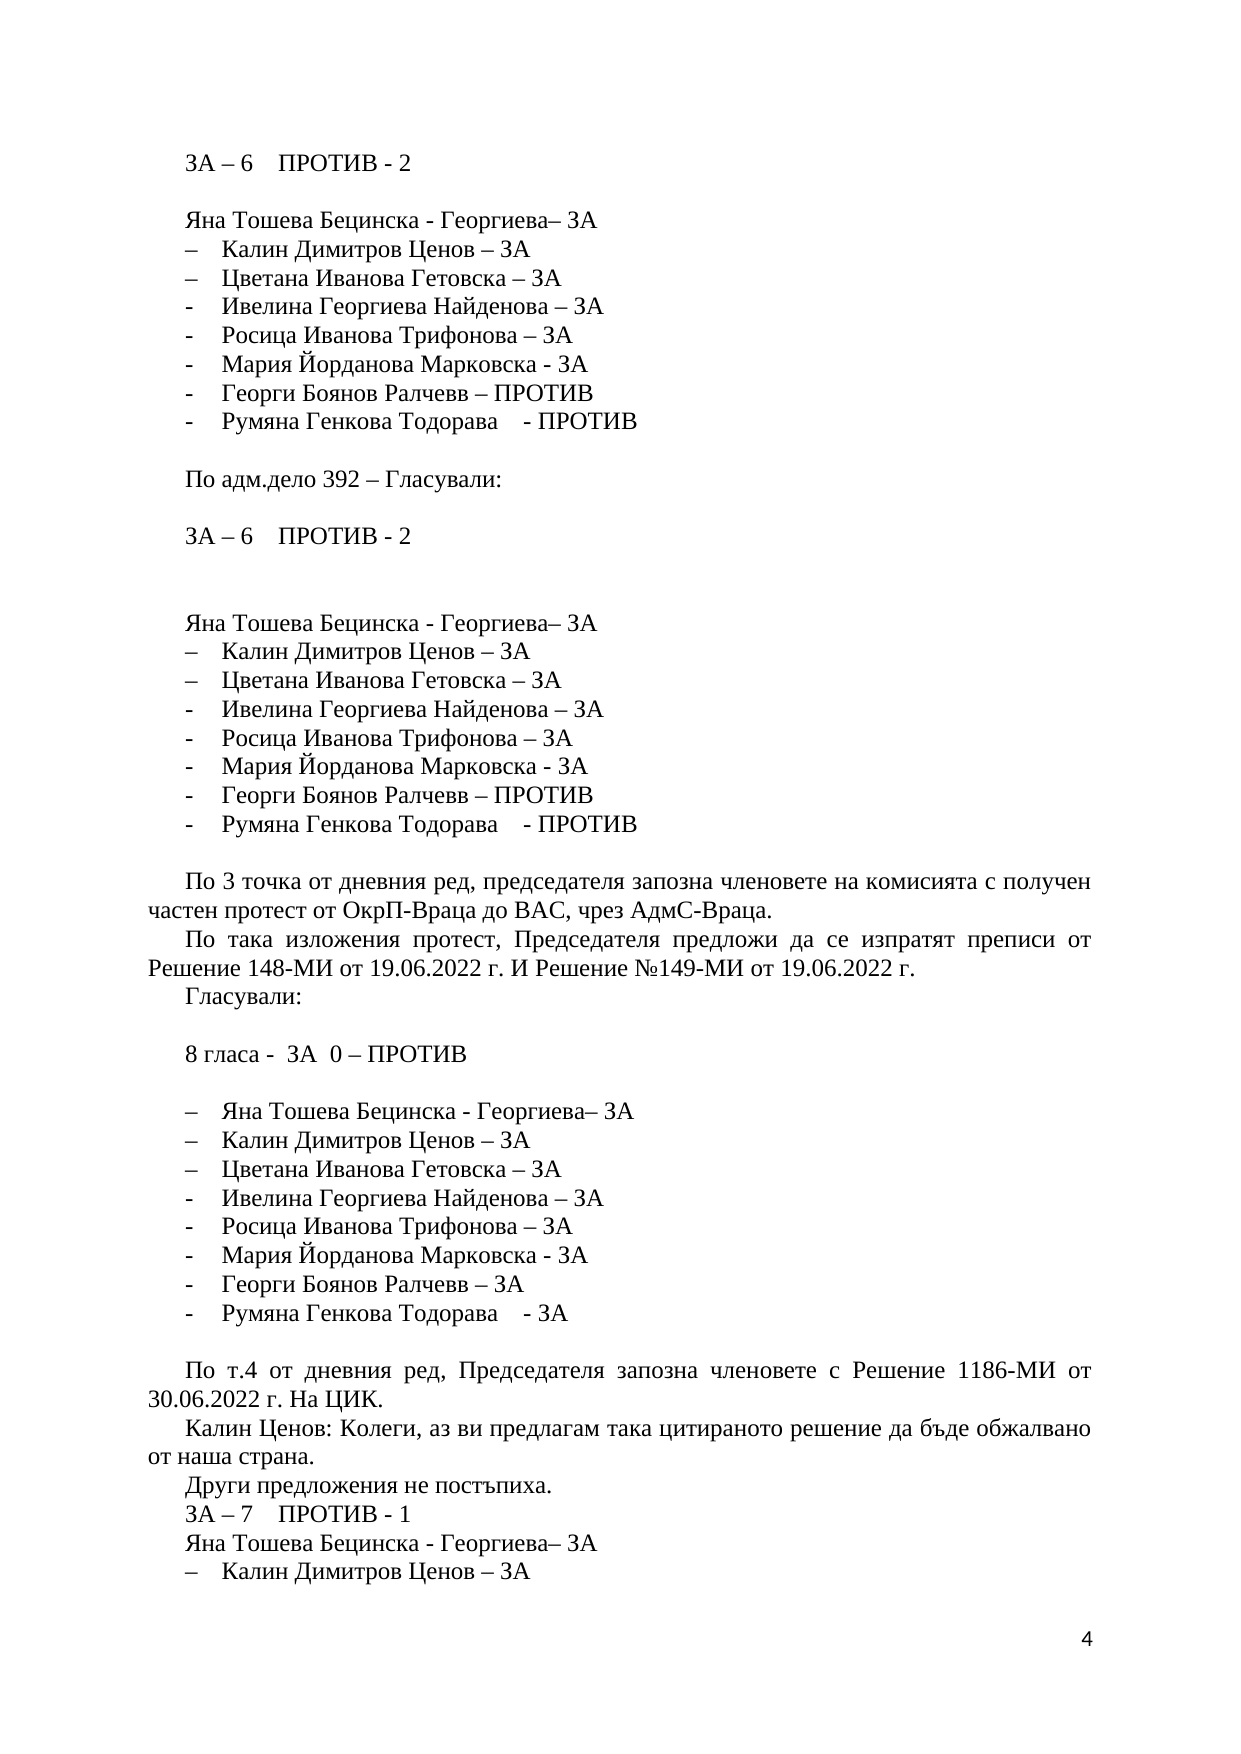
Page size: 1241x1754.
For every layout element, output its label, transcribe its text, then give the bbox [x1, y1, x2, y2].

text - Георги Боянов Ралчевв – ПРОТИВ [148, 780, 1093, 809]
text Други предложения не постъпиха. [148, 1470, 1093, 1499]
text - Мария Йорданова Марковска - ЗА [148, 751, 1093, 780]
text - Росица Иванова Трифонова – ЗА [148, 1211, 1093, 1240]
text - Росица Иванова Трифонова – ЗА [148, 320, 1093, 349]
text - Ивелина Георгиева Найденова – ЗА [148, 694, 1093, 723]
text - Румяна Генкова Тодорава - ПРОТИВ [148, 809, 1093, 838]
text - Мария Йорданова Марковска - ЗА [148, 1240, 1093, 1269]
text По 3 точка от дневния ред, председателя запозна членовете на комисията с получен частен протест от ОкрП-Враца до ВАС, чрез АдмС-Враца. [148, 866, 1093, 924]
text Калин Ценов: Колеги, аз ви предлагам така цитираното решение да бъде обжалвано от наша страна. [148, 1413, 1093, 1470]
text – Яна Тошева Бецинска - Георгиева– ЗА [148, 1096, 1093, 1125]
text 8 гласа - ЗА 0 – ПРОТИВ [148, 1039, 1093, 1068]
text Гласували: [148, 981, 1093, 1010]
text Яна Тошева Бецинска - Георгиева– ЗА [148, 608, 1093, 636]
text - Ивелина Георгиева Найденова – ЗА [148, 1183, 1093, 1211]
text - Румяна Генкова Тодорава - ЗА [148, 1298, 1093, 1326]
text Яна Тошева Бецинска - Георгиева– ЗА [148, 205, 1093, 234]
text – Калин Димитров Ценов – ЗА [148, 1556, 1093, 1585]
text ЗА – 6 ПРОТИВ - 2 [148, 521, 1093, 550]
text - Ивелина Георгиева Найденова – ЗА [148, 291, 1093, 320]
text - Мария Йорданова Марковска - ЗА [148, 349, 1093, 378]
text – Цветана Иванова Гетовска – ЗА [148, 665, 1093, 694]
text По адм.дело 392 – Гласували: [148, 464, 1093, 493]
text – Цветана Иванова Гетовска – ЗА [148, 1154, 1093, 1183]
text Яна Тошева Бецинска - Георгиева– ЗА [148, 1528, 1093, 1556]
text – Калин Димитров Ценов – ЗА [148, 234, 1093, 263]
text ЗА – 6 ПРОТИВ - 2 [148, 148, 1093, 176]
text – Цветана Иванова Гетовска – ЗА [148, 263, 1093, 291]
text - Росица Иванова Трифонова – ЗА [148, 723, 1093, 751]
text По така изложения протест, Председателя предложи да се изпратят преписи от Решение 148-МИ от 19.06.2022 г. И Решение №149-МИ от 19.06.2022 г. [148, 924, 1093, 981]
text По т.4 от дневния ред, Председателя запозна членовете с Решение 1186-МИ от 30.06.2022 г. На ЦИК. [148, 1355, 1093, 1413]
text – Калин Димитров Ценов – ЗА [148, 636, 1093, 665]
text - Румяна Генкова Тодорава - ПРОТИВ [148, 406, 1093, 435]
text - Георги Боянов Ралчевв – ПРОТИВ [148, 378, 1093, 406]
text - Георги Боянов Ралчевв – ЗА [148, 1269, 1093, 1298]
text ЗА – 7 ПРОТИВ - 1 [148, 1499, 1093, 1528]
text – Калин Димитров Ценов – ЗА [148, 1125, 1093, 1154]
